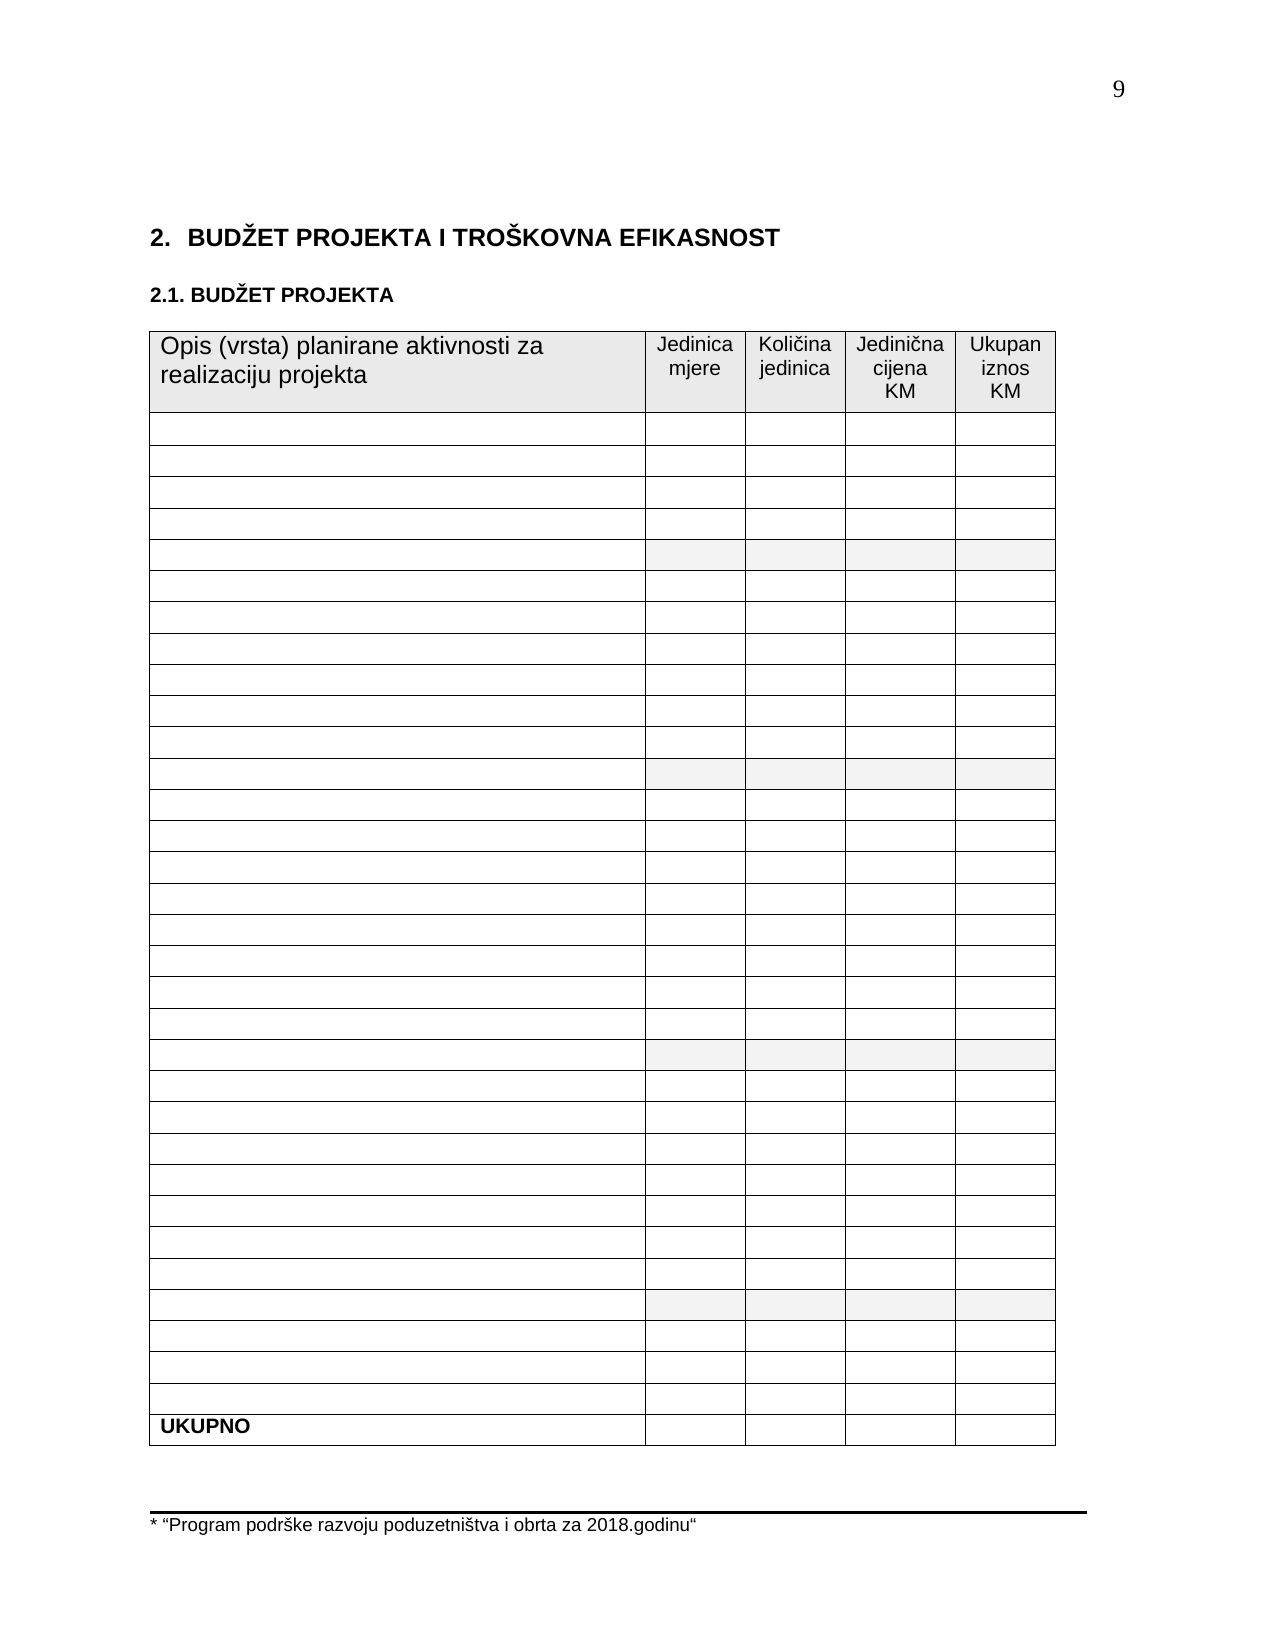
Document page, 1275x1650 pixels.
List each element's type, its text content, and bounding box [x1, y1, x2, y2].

subtitle BUDŽET PROJEKTA I TROŠKOVNA EFIKASNOST [150, 223, 1125, 252]
table_cell [956, 1134, 1055, 1164]
table_cell [746, 1384, 845, 1414]
table_cell [956, 509, 1055, 539]
table_cell [956, 977, 1055, 1007]
table_cell [150, 1290, 645, 1320]
table_cell [150, 1102, 645, 1132]
table_cell [956, 1009, 1055, 1039]
table_cell [956, 1165, 1055, 1195]
table_cell [646, 1196, 745, 1226]
table_cell [846, 665, 955, 695]
table_cell [150, 1384, 645, 1414]
table_cell [150, 790, 645, 820]
table_cell [956, 1415, 1055, 1445]
table_cell [746, 1259, 845, 1289]
table_cell [956, 1196, 1055, 1226]
table_cell [646, 571, 745, 601]
table_cell [846, 1102, 955, 1132]
table_cell [746, 1321, 845, 1351]
table_cell [746, 1196, 845, 1226]
table_cell [150, 1259, 645, 1289]
table_cell [846, 852, 955, 882]
table_cell [846, 1259, 955, 1289]
table_cell [956, 1290, 1055, 1320]
table_cell [746, 727, 845, 757]
table_cell [846, 571, 955, 601]
table_cell [956, 665, 1055, 695]
table_cell [150, 1352, 645, 1382]
table_cell [646, 884, 745, 914]
table_cell [956, 727, 1055, 757]
table_cell [150, 1009, 645, 1039]
table_cell [746, 946, 845, 976]
table_cell [746, 1009, 845, 1039]
table_cell [846, 1290, 955, 1320]
table_cell [646, 915, 745, 945]
table_cell [846, 602, 955, 632]
table_header Jedinica mjere [646, 332, 745, 412]
table_cell [746, 1415, 845, 1445]
table_cell [956, 821, 1055, 851]
table_cell [646, 413, 745, 445]
table_cell [746, 1165, 845, 1195]
table_cell [956, 413, 1055, 445]
table_cell [746, 602, 845, 632]
table_cell [746, 571, 845, 601]
table_cell [846, 1227, 955, 1257]
table_cell [646, 1009, 745, 1039]
table_cell [646, 1290, 745, 1320]
table_cell [956, 1102, 1055, 1132]
table_cell [846, 1415, 955, 1445]
table_cell [846, 1134, 955, 1164]
table_cell [846, 1384, 955, 1414]
table_cell [150, 1227, 645, 1257]
table_cell [646, 509, 745, 539]
table_cell [646, 1227, 745, 1257]
table_cell [746, 634, 845, 664]
table_cell [746, 821, 845, 851]
table_cell [846, 1071, 955, 1101]
table_cell [150, 509, 645, 539]
table_cell [846, 727, 955, 757]
table_cell [956, 696, 1055, 726]
table_cell [150, 759, 645, 789]
table_cell [846, 634, 955, 664]
table_cell [956, 602, 1055, 632]
table_cell [746, 540, 845, 570]
table_cell [746, 977, 845, 1007]
table_cell [956, 1321, 1055, 1351]
table_cell [956, 852, 1055, 882]
table_cell [150, 727, 645, 757]
table_cell [746, 696, 845, 726]
table_cell [846, 509, 955, 539]
table_cell [150, 915, 645, 945]
table_cell [846, 946, 955, 976]
table_cell [746, 915, 845, 945]
table_cell [846, 790, 955, 820]
table_cell [150, 477, 645, 507]
table_cell [150, 821, 645, 851]
table_cell [746, 1102, 845, 1132]
table_cell [746, 665, 845, 695]
table_cell [746, 1134, 845, 1164]
table_cell [956, 446, 1055, 476]
table_cell [956, 1384, 1055, 1414]
table_cell [150, 884, 645, 914]
table_cell [646, 446, 745, 476]
table_cell [846, 821, 955, 851]
text 2.1. BUDŽET PROJEKTA [150, 283, 1125, 307]
table_header Ukupan iznos KM [956, 332, 1055, 412]
table_cell [956, 477, 1055, 507]
table_cell [646, 540, 745, 570]
table_cell UKUPNO [150, 1415, 645, 1445]
table_cell [150, 571, 645, 601]
table_cell [956, 915, 1055, 945]
table_cell [746, 884, 845, 914]
table_cell [846, 1040, 955, 1070]
table_cell [846, 915, 955, 945]
table_cell [646, 727, 745, 757]
table_cell [956, 571, 1055, 601]
table_cell [150, 852, 645, 882]
table_cell [746, 1352, 845, 1382]
table_cell [746, 852, 845, 882]
table_header Opis (vrsta) planirane aktivnosti za realizaciju projekta [150, 332, 645, 412]
table_cell [846, 884, 955, 914]
table_cell [846, 759, 955, 789]
table_cell [846, 1352, 955, 1382]
table_cell [646, 1415, 745, 1445]
table_cell [646, 1134, 745, 1164]
table_cell [746, 509, 845, 539]
table_cell [646, 602, 745, 632]
table_cell [956, 790, 1055, 820]
table_cell [846, 1321, 955, 1351]
table_cell [150, 413, 645, 445]
table_cell [646, 1071, 745, 1101]
table_cell [150, 446, 645, 476]
table_cell [846, 477, 955, 507]
table_cell [646, 1259, 745, 1289]
table_cell [150, 540, 645, 570]
table_cell [646, 696, 745, 726]
table_cell [746, 1290, 845, 1320]
table_cell [746, 1040, 845, 1070]
table_cell [646, 1165, 745, 1195]
table_cell [956, 540, 1055, 570]
table_cell [846, 696, 955, 726]
table_cell [646, 1384, 745, 1414]
table_cell [746, 477, 845, 507]
table_cell [150, 696, 645, 726]
table_cell [956, 759, 1055, 789]
table_header Količina jedinica [746, 332, 845, 412]
table_cell [746, 413, 845, 445]
table_cell [646, 477, 745, 507]
table_cell [956, 884, 1055, 914]
table_cell [956, 634, 1055, 664]
table_cell [150, 634, 645, 664]
table_cell [150, 1040, 645, 1070]
table_cell [646, 759, 745, 789]
table_cell [956, 1259, 1055, 1289]
table_cell [846, 1009, 955, 1039]
table_cell [746, 759, 845, 789]
table_cell [150, 665, 645, 695]
table_cell [150, 946, 645, 976]
table_cell [746, 1227, 845, 1257]
table_cell [746, 1071, 845, 1101]
table_cell [150, 1134, 645, 1164]
table_cell [646, 634, 745, 664]
table_cell [646, 946, 745, 976]
table_cell [150, 977, 645, 1007]
table_cell [646, 852, 745, 882]
table_cell [150, 1165, 645, 1195]
table_cell [956, 1227, 1055, 1257]
table_header Jedinična cijena KM [846, 332, 955, 412]
table_cell [846, 977, 955, 1007]
table_cell [846, 413, 955, 445]
table_cell [150, 602, 645, 632]
table_cell [646, 977, 745, 1007]
table_cell [846, 1165, 955, 1195]
table_cell [956, 1040, 1055, 1070]
table_cell [646, 821, 745, 851]
table_cell [150, 1071, 645, 1101]
table_cell [846, 540, 955, 570]
table_cell [646, 1102, 745, 1132]
table_cell [846, 1196, 955, 1226]
table_cell [646, 1352, 745, 1382]
table_cell [150, 1196, 645, 1226]
table_cell [646, 1040, 745, 1070]
table_cell [956, 1352, 1055, 1382]
table_cell [956, 946, 1055, 976]
table_cell [846, 446, 955, 476]
table_cell [646, 790, 745, 820]
table_cell [746, 790, 845, 820]
table_cell [646, 1321, 745, 1351]
table_cell [956, 1071, 1055, 1101]
table_cell [150, 1321, 645, 1351]
table_cell [746, 446, 845, 476]
table_cell [646, 665, 745, 695]
